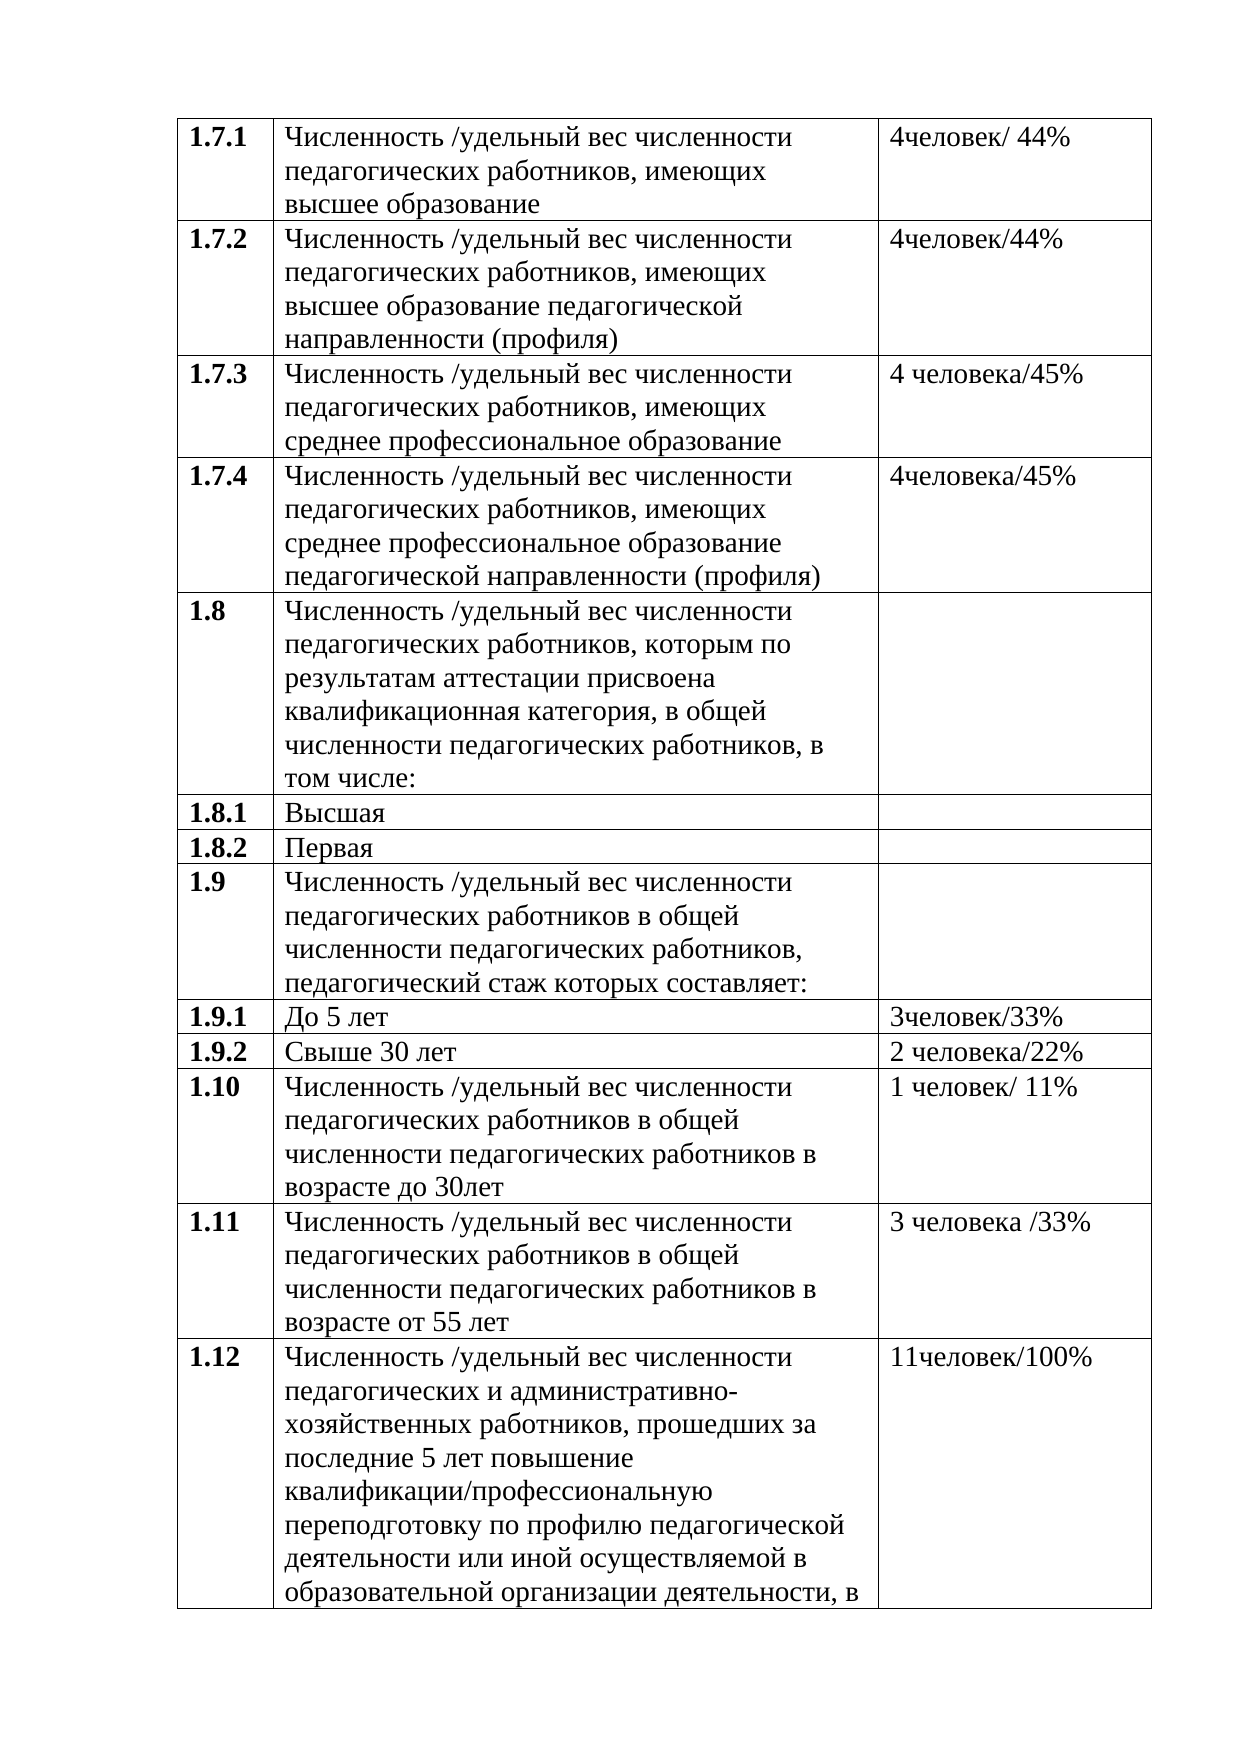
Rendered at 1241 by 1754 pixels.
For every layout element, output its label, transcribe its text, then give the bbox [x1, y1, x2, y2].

table_cell [879, 795, 1151, 829]
table_cell 2 человека/22% [879, 1034, 1151, 1068]
table_cell 1.8.2 [178, 830, 273, 863]
table_cell 1.7.2 [178, 221, 273, 355]
table_cell Численность /удельный вес численности педагогических работников, имеющих среднее профессиональное образование педагогической направленности (профиля) [274, 458, 878, 592]
table_cell [879, 593, 1151, 794]
table_cell 4 человека/45% [879, 356, 1151, 457]
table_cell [274, 1339, 878, 1607]
table_cell Численность /удельный вес численности педагогических работников в общей численности педагогических работников в возрасте от 55 лет [274, 1204, 878, 1338]
table_cell Первая [274, 830, 878, 863]
table_cell 1.11 [178, 1204, 273, 1338]
table_cell 1.9.1 [178, 1000, 273, 1033]
table_cell [879, 864, 1151, 998]
table_cell 1.8 [178, 593, 273, 794]
table_cell 1.9.2 [178, 1034, 273, 1068]
table_cell 1.10 [178, 1069, 273, 1203]
table_cell 1.8.1 [178, 795, 273, 829]
table_cell Свыше 30 лет [274, 1034, 878, 1068]
table_cell 1.7.1 [178, 119, 273, 220]
table_cell 3 человека /33% [879, 1204, 1151, 1338]
table_cell 1.12 [178, 1339, 273, 1607]
table_cell 1 человек/ 11% [879, 1069, 1151, 1203]
table_cell Численность /удельный вес численности педагогических работников, имеющих среднее профессиональное образование [274, 356, 878, 457]
table_cell 1.9 [178, 864, 273, 998]
table_cell 1.7.4 [178, 458, 273, 592]
table_cell Численность /удельный вес численности педагогических работников, которым по результатам аттестации присвоена квалификационная категория, в общей численности педагогических работников, в том числе: [274, 593, 878, 794]
table_cell Высшая [274, 795, 878, 829]
table_cell Численность /удельный вес численности педагогических работников в общей численности педагогических работников в возрасте до 30лет [274, 1069, 878, 1203]
table_cell 4человек/44% [879, 221, 1151, 355]
table_cell 4человека/45% [879, 458, 1151, 592]
table_cell 11человек/100% [879, 1339, 1151, 1607]
table_cell 1.7.3 [178, 356, 273, 457]
table_cell 4человек/ 44% [879, 119, 1151, 220]
table_cell Численность /удельный вес численности педагогических работников, имеющих высшее образование [274, 119, 878, 220]
table_cell До 5 лет [274, 1000, 878, 1033]
table_cell Численность /удельный вес численности педагогических работников в общей численности педагогических работников, педагогический стаж которых составляет: [274, 864, 878, 998]
table_cell Численность /удельный вес численности педагогических работников, имеющих высшее образование педагогической направленности (профиля) [274, 221, 878, 355]
table_cell [879, 830, 1151, 863]
table_cell 3человек/33% [879, 1000, 1151, 1033]
